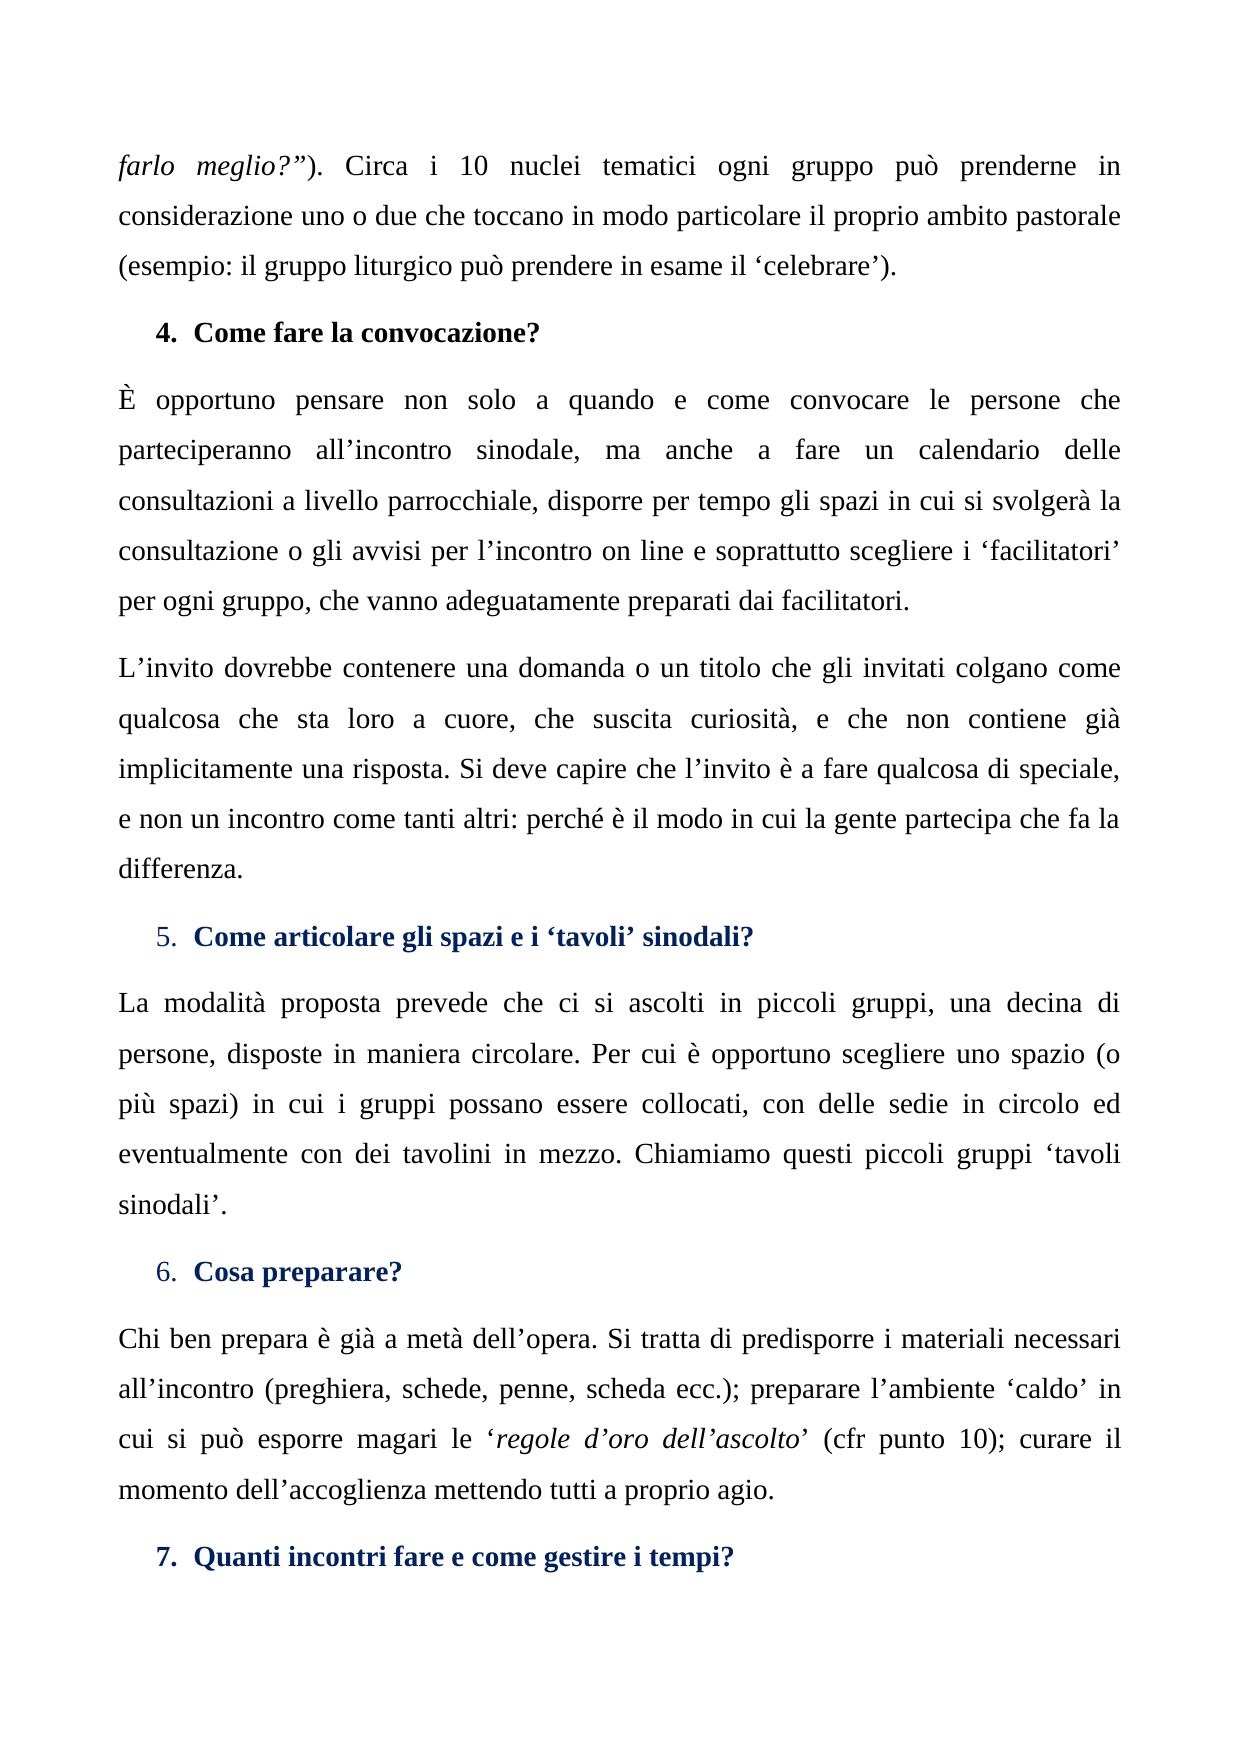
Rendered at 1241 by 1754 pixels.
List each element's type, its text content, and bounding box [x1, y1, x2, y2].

text La modalità proposta prevede che ci si ascolti in piccoli gruppi, una decina di persone, disposte in maniera circolare. Per cui è opportuno scegliere uno spazio (o più spazi) in cui i gruppi possano essere collocati, con delle sedie in circolo ed eventualmente con dei tavolini in mezzo. Chiamiamo questi piccoli gruppi ‘tavoli sinodali’. [118, 986, 1122, 1220]
text Chi ben prepara è già a metà dell’opera. Si tratta di predisporre i materiali necessari all’incontro (preghiera, schede, penne, scheda ecc.); preparare l’ambiente ‘caldo’ in cui si può esporre magari le ‘regole d’oro dell’ascolto’ (cfr punto 10); curare il momento dell’accoglienza mettendo tutti a proprio agio. [118, 1321, 1122, 1505]
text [118, 148, 1122, 282]
list Cosa preparare? [156, 1254, 1122, 1287]
text È opportuno pensare non solo a quando e come convocare le persone che parteciperanno all’incontro sinodale, ma anche a fare un calendario delle consultazioni a livello parrocchiale, disporre per tempo gli spazi in cui si svolgerà la consultazione o gli avvisi per l’incontro on line e soprattutto scegliere i ‘facilitatori’ per ogni gruppo, che vanno adeguatamente preparati dai facilitatori. [118, 382, 1122, 617]
list Come articolare gli spazi e i ‘tavoli’ sinodali? [156, 919, 1122, 952]
list Quanti incontri fare e come gestire i tempi? [156, 1539, 1122, 1572]
text L’invito dovrebbe contenere una domanda o un titolo che gli invitati colgano come qualcosa che sta loro a cuore, che suscita curiosità, e che non contiene già implicitamente una risposta. Si deve capire che l’invito è a fare qualcosa di speciale, e non un incontro come tanti altri: perché è il modo in cui la gente partecipa che fa la differenza. [118, 650, 1122, 885]
list Come fare la convocazione? [156, 315, 1122, 349]
